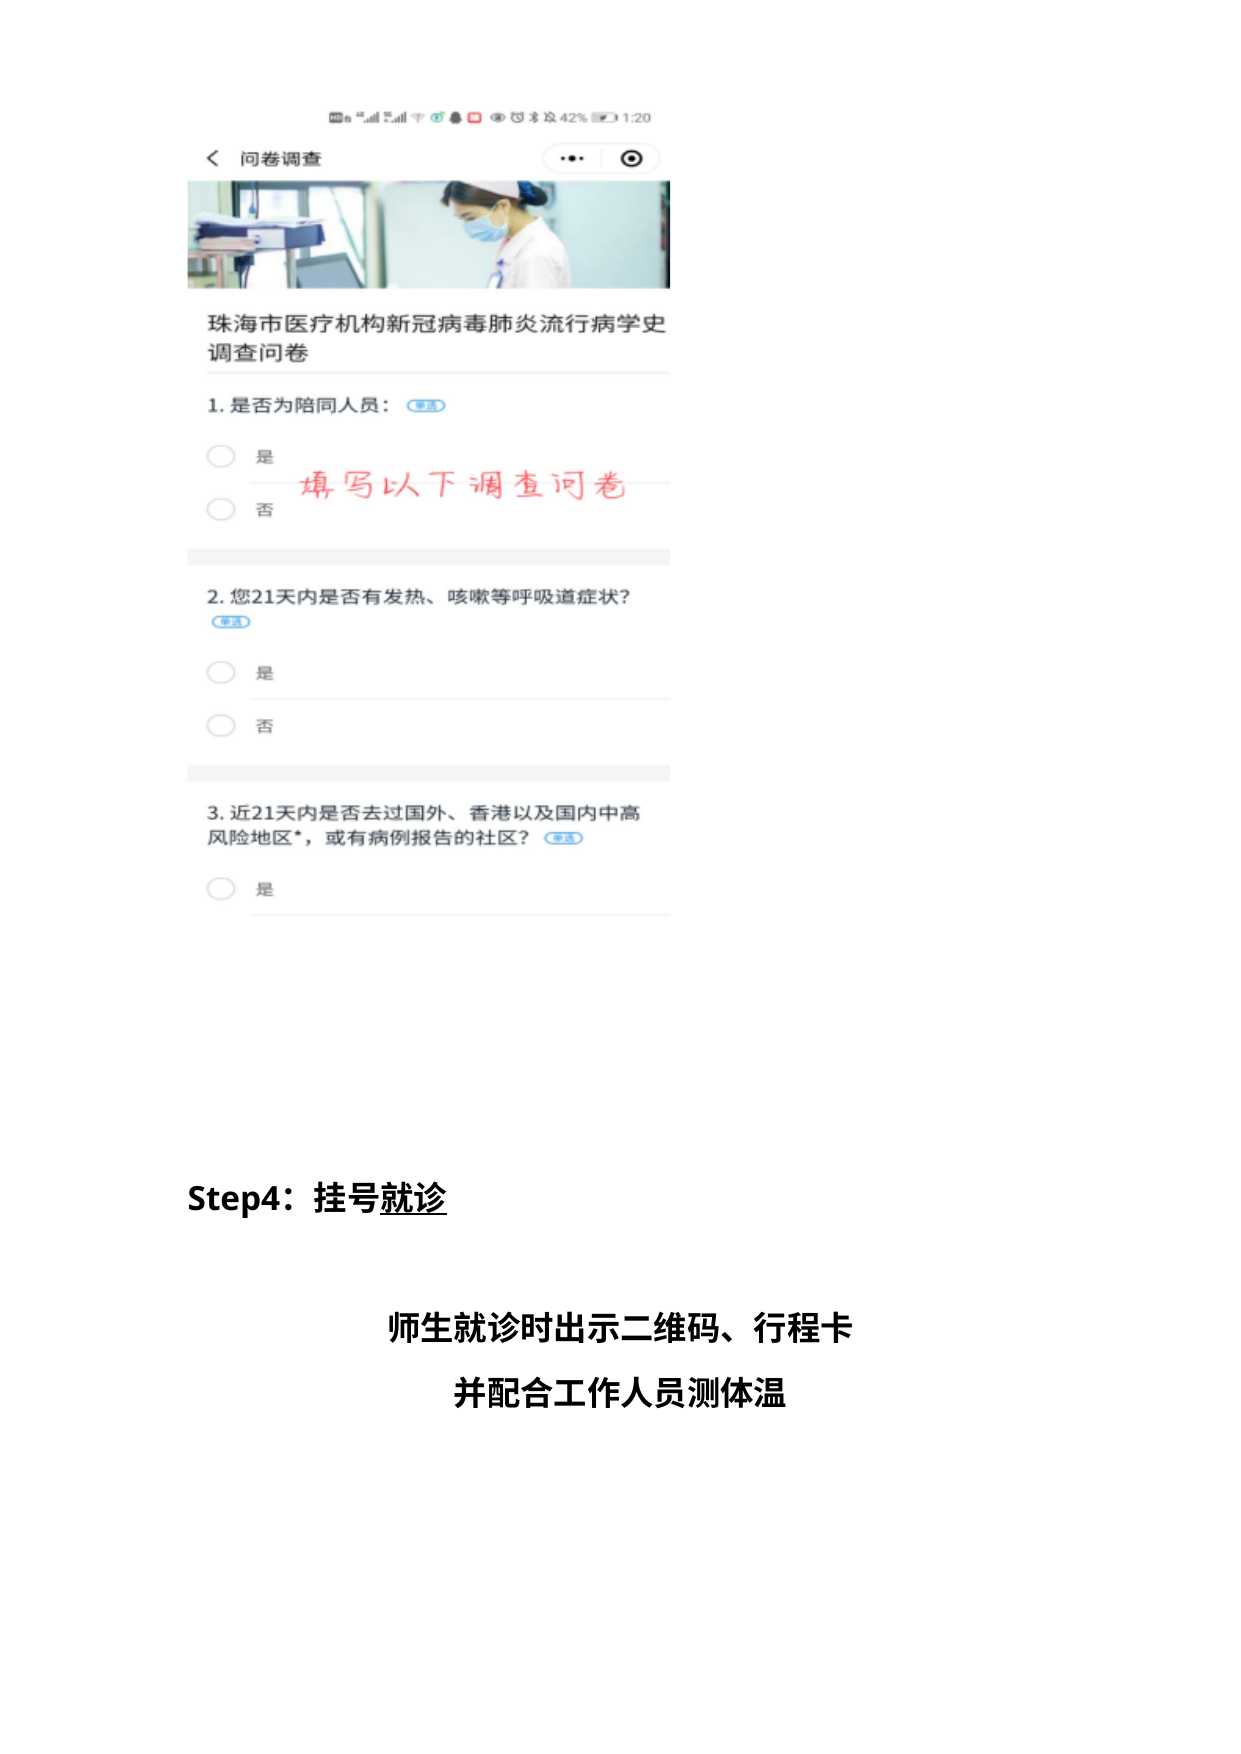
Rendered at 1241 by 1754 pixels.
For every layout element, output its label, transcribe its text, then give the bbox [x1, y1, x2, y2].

text 师生就诊时出示二维码、行程卡 [187, 1293, 1053, 1358]
text 并配合工作人员测体温 [187, 1358, 1053, 1423]
text Step4：挂号就诊 [187, 968, 1053, 1228]
picture [187, 91, 671, 920]
